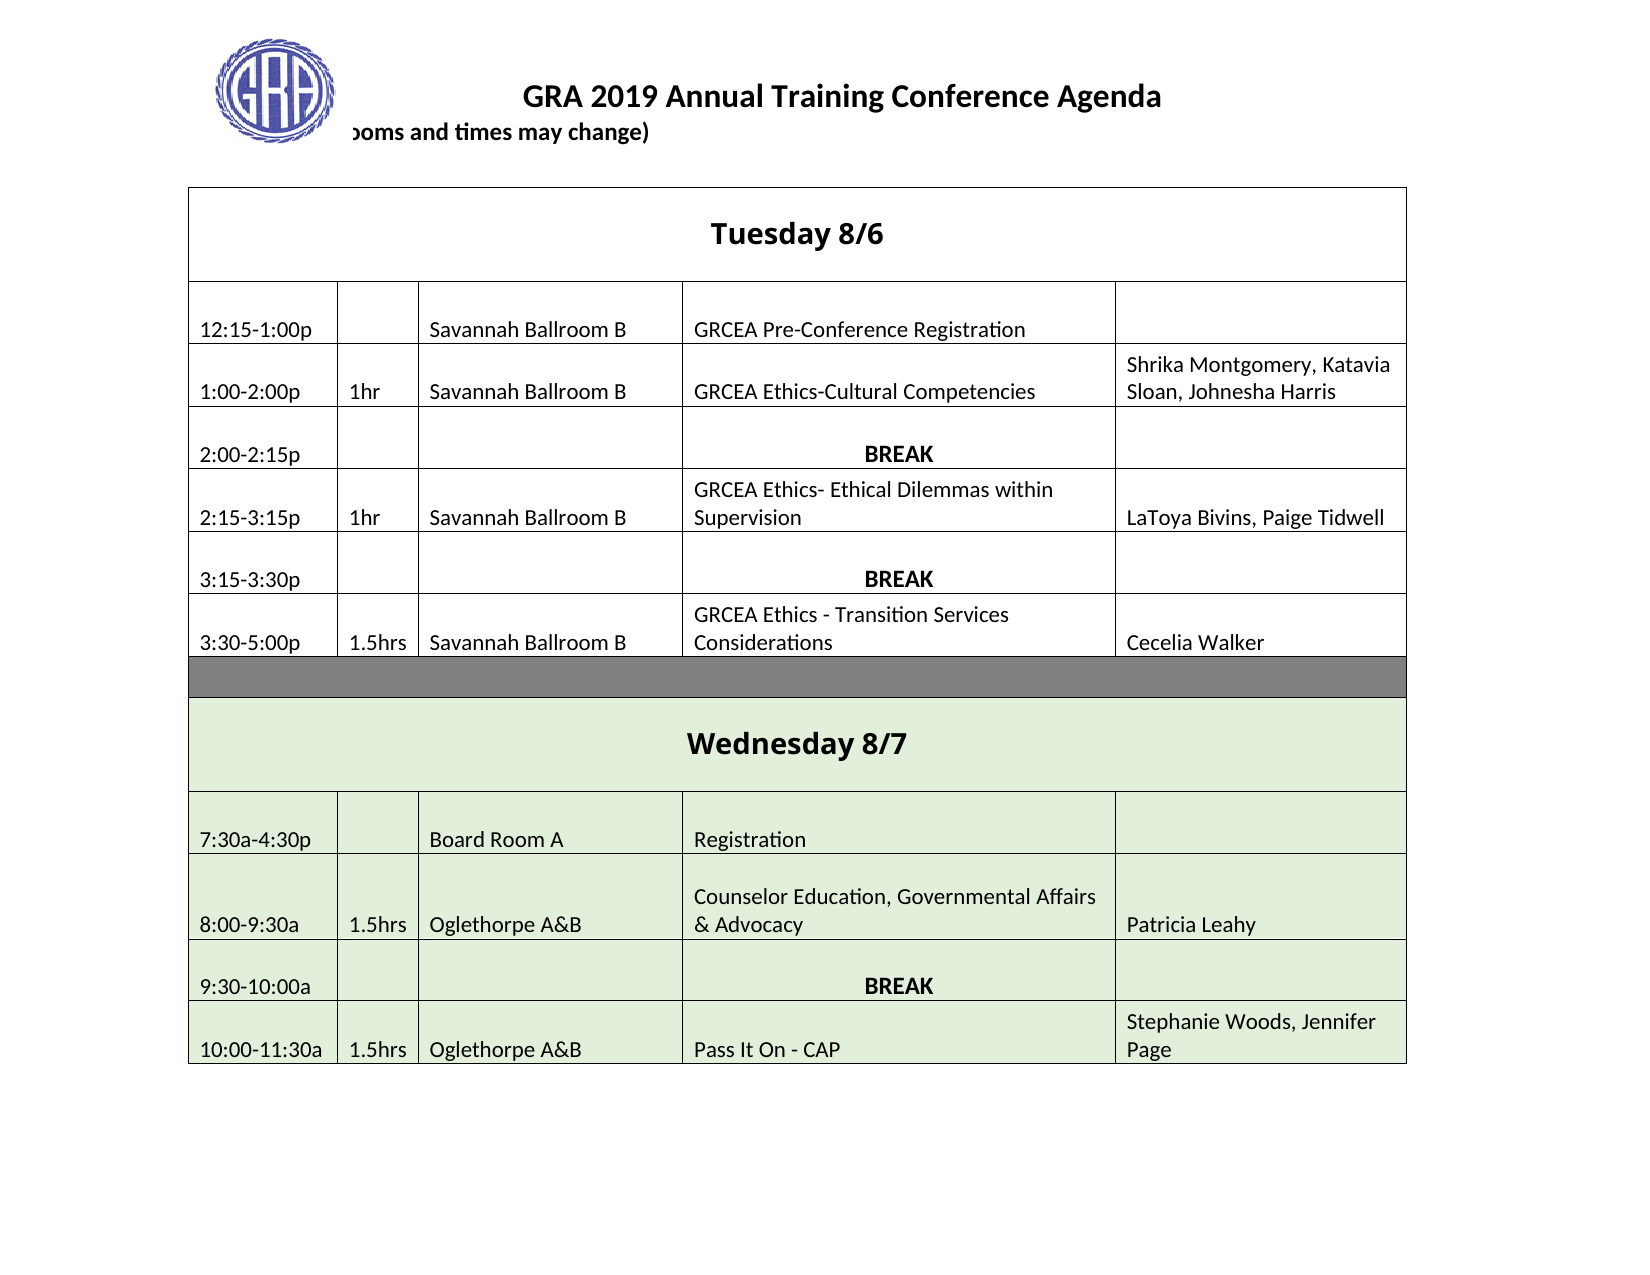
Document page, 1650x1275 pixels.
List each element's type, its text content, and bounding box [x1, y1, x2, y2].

table_cell BREAK [683, 940, 1115, 1000]
table_cell Oglethorpe A&B [419, 1001, 682, 1063]
table_cell [338, 532, 418, 593]
table_cell [419, 940, 682, 1000]
table_cell Cecelia Walker [1116, 594, 1406, 656]
table_cell GRCEA Ethics-Cultural Competencies [683, 344, 1115, 406]
table_cell Patricia Leahy [1116, 854, 1406, 938]
table_cell BREAK [683, 532, 1115, 593]
table_cell 1hr [338, 469, 418, 531]
table_cell Shrika Montgomery, Katavia Sloan, Johnesha Harris [1116, 344, 1406, 406]
table_cell Savannah Ballroom B [419, 344, 682, 406]
table_cell Savannah Ballroom B [419, 594, 682, 656]
table_cell [419, 532, 682, 593]
table_cell Savannah Ballroom B [419, 469, 682, 531]
table_cell [1116, 792, 1406, 853]
table_cell GRCEA Ethics- Ethical Dilemmas within Supervision [683, 469, 1115, 531]
table_cell 8:00-9:30a [189, 854, 337, 938]
table_cell Wednesday 8/7 [189, 698, 1406, 791]
table_cell 1.5hrs [338, 594, 418, 656]
table_cell 9:30-10:00a [189, 940, 337, 1000]
table_cell [338, 407, 418, 468]
table_cell Counselor Education, Governmental Affairs & Advocacy [683, 854, 1115, 938]
table_cell BREAK [683, 407, 1115, 468]
table_cell LaToya Bivins, Paige Tidwell [1116, 469, 1406, 531]
table_cell GRCEA Pre-Conference Registration [683, 282, 1115, 343]
table_cell Stephanie Woods, Jennifer Page [1116, 1001, 1406, 1063]
table_cell 2:15-3:15p [189, 469, 337, 531]
table_cell 1:00-2:00p [189, 344, 337, 406]
table_cell [1116, 532, 1406, 593]
table_cell [1116, 282, 1406, 343]
table_cell 12:15-1:00p [189, 282, 337, 343]
table_cell 3:30-5:00p [189, 594, 337, 656]
table_cell Board Room A [419, 792, 682, 853]
table_cell [189, 657, 1406, 697]
table_cell 1hr [338, 344, 418, 406]
table_cell 2:00-2:15p [189, 407, 337, 468]
table_cell 1.5hrs [338, 854, 418, 938]
table_cell [1116, 940, 1406, 1000]
table_cell 1.5hrs [338, 1001, 418, 1063]
table_cell 3:15-3:30p [189, 532, 337, 593]
table_cell Registration [683, 792, 1115, 853]
table_cell Savannah Ballroom B [419, 282, 682, 343]
table_cell [338, 940, 418, 1000]
table_cell [338, 282, 418, 343]
table_cell [338, 792, 418, 853]
picture [187, 31, 353, 147]
table_cell GRCEA Ethics - Transition Services Considerations [683, 594, 1115, 656]
table_header Tuesday 8/6 [189, 188, 1406, 281]
table_cell Oglethorpe A&B [419, 854, 682, 938]
table_cell Pass It On - CAP [683, 1001, 1115, 1063]
table_cell [1116, 407, 1406, 468]
table_cell [419, 407, 682, 468]
table_cell 7:30a-4:30p [189, 792, 337, 853]
table_cell 10:00-11:30a [189, 1001, 337, 1063]
